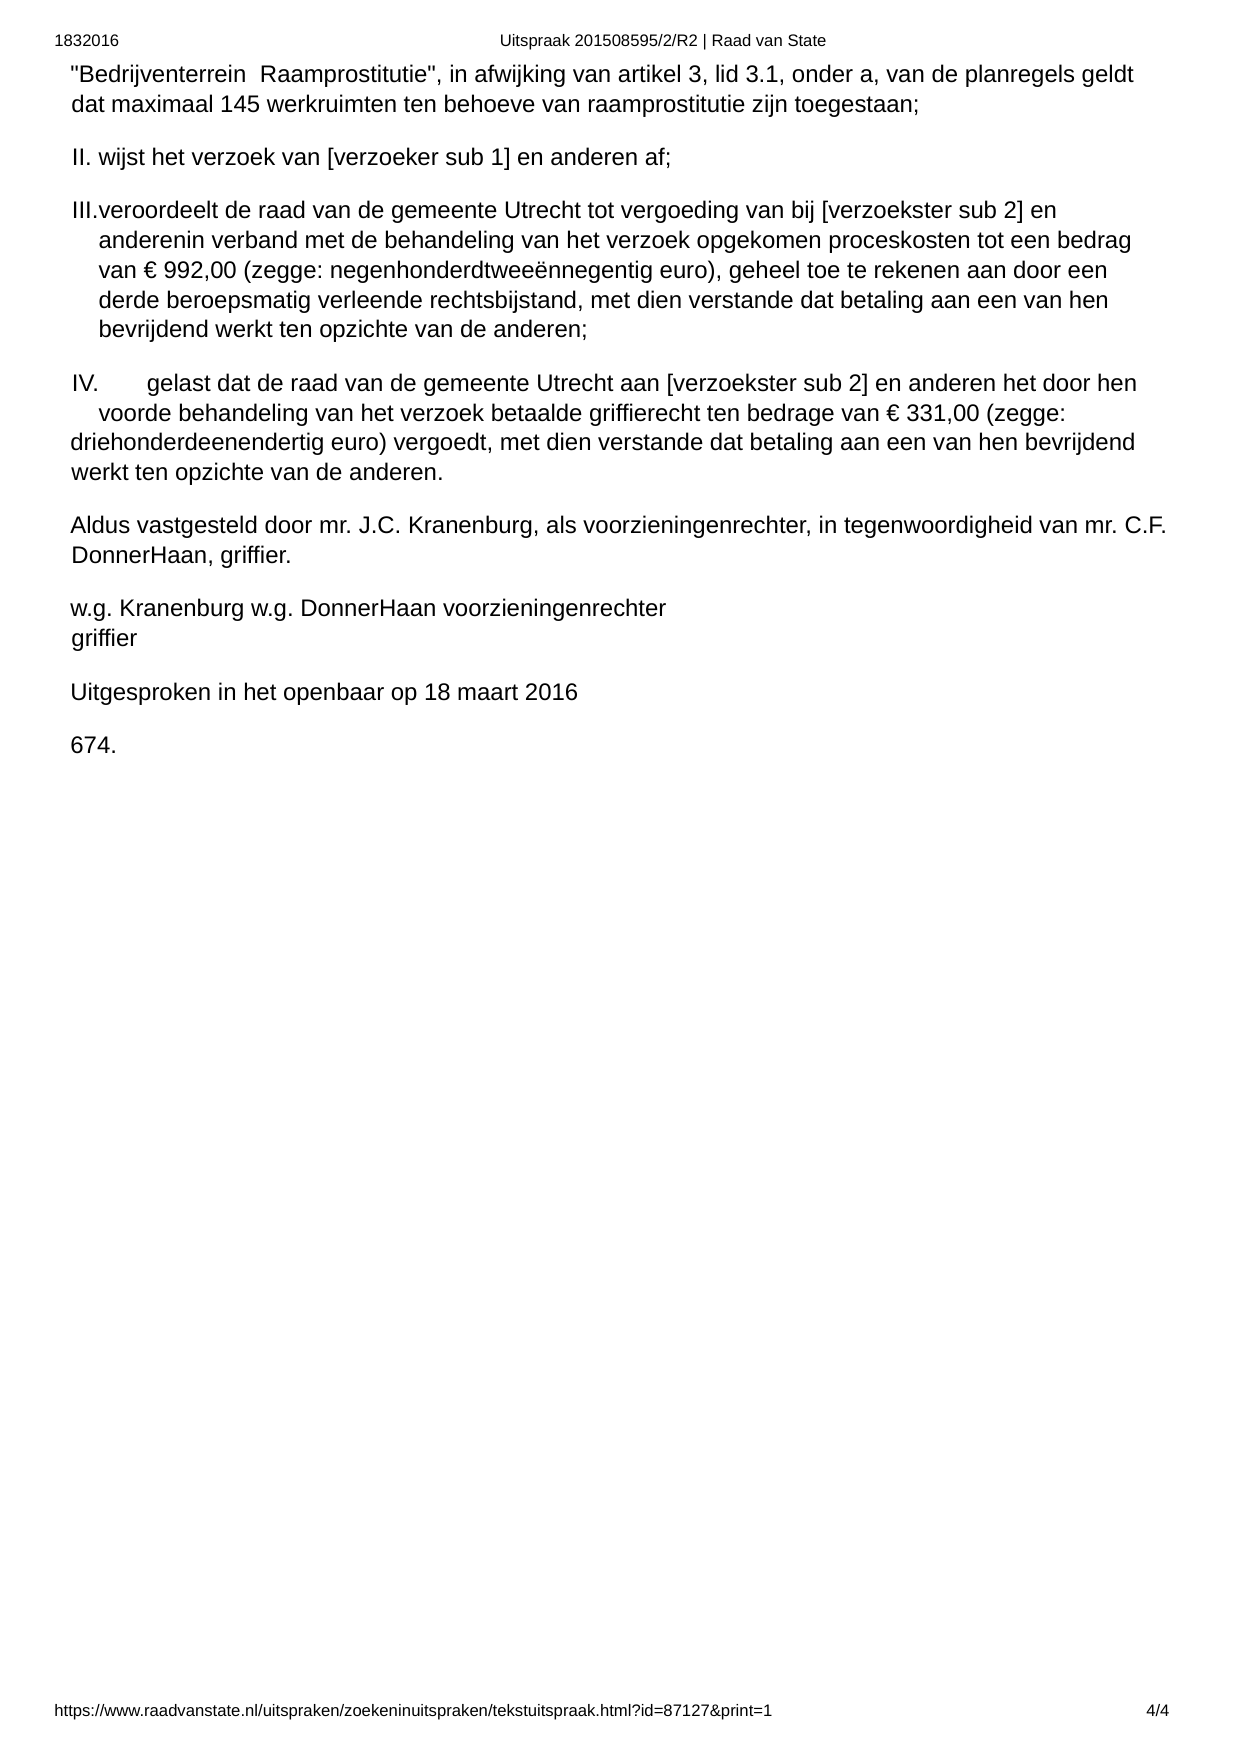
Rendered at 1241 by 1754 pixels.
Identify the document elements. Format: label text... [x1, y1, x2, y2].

text w.g. Kranenburg w.g. Donner­Haan voorzieningenrechter griffier [70, 594, 676, 652]
list wijst het verzoek van [verzoeker sub 1] en anderen af; [72, 143, 1170, 171]
text Uitgesproken in het openbaar op 18 maart 2016 [70, 677, 1170, 705]
text "Bedrijventerrein ­ Raamprostitutie", in afwijking van artikel 3, lid 3.1, onder a, van de planregels geldt dat maximaal 145 werkruimten ten behoeve van raamprostitutie zijn toegestaan; [70, 60, 1170, 117]
list veroordeelt de raad van de gemeente Utrecht tot vergoeding van bij [verzoekster sub 2] en anderenin verband met de behandeling van het verzoek opgekomen proceskosten tot een bedrag van € 992,00 (zegge: negenhonderdtweeënnegentig euro), geheel toe te rekenen aan door een derde beroepsmatig verleende rechtsbijstand, met dien verstande dat betaling aan een van hen bevrijdend werkt ten opzichte van de anderen; [72, 196, 1170, 343]
text 674. [70, 731, 1170, 758]
text driehonderdeenendertig euro) vergoedt, met dien verstande dat betaling aan een van hen bevrijdend werkt ten opzichte van de anderen. [70, 428, 1170, 486]
text Aldus vastgesteld door mr. J.C. Kranenburg, als voorzieningenrechter, in tegenwoordigheid van mr. C.F. Donner­Haan, griffier. [70, 511, 1170, 569]
list gelast dat de raad van de gemeente Utrecht aan [verzoekster sub 2] en anderen het door hen voorde behandeling van het verzoek betaalde griffierecht ten bedrage van € 331,00 (zegge: [72, 369, 1170, 426]
